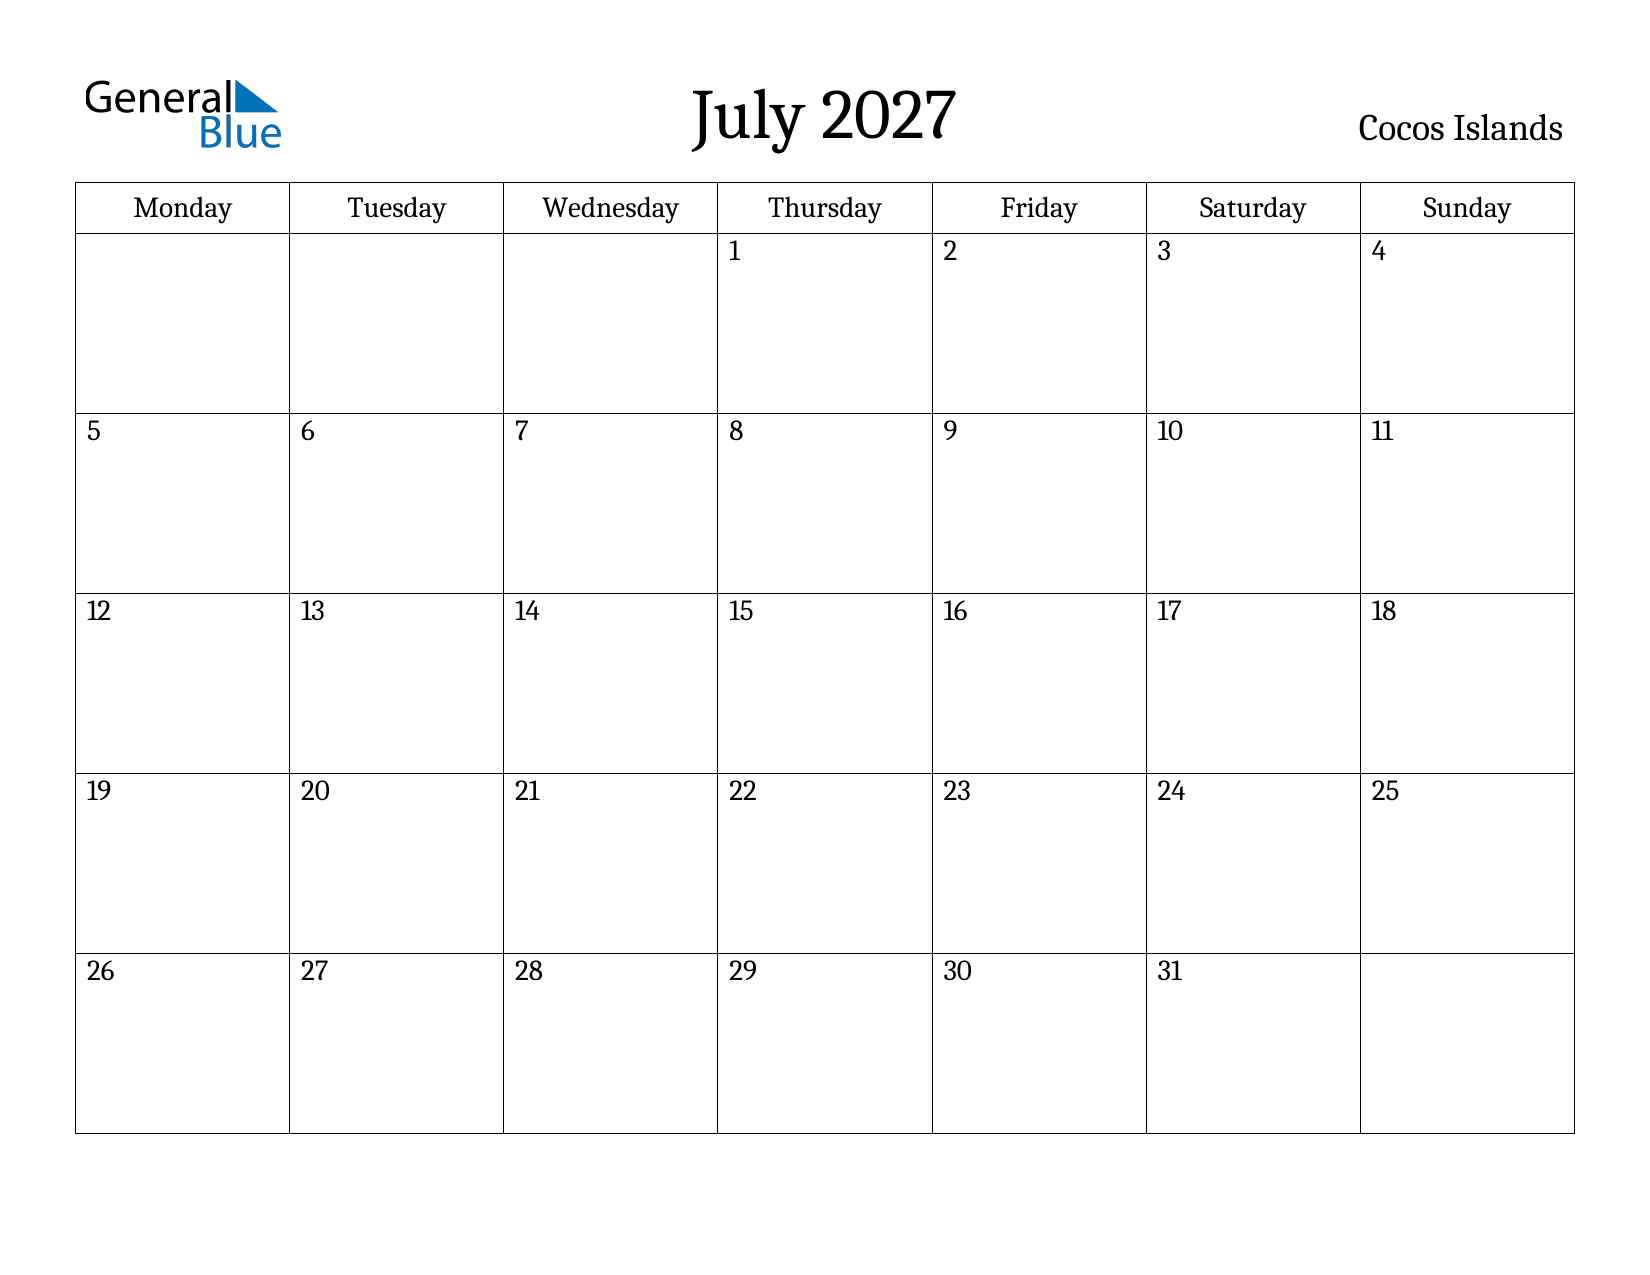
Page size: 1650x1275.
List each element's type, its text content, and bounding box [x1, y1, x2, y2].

table_cell [1361, 988, 1574, 1133]
table_cell Friday [933, 183, 1146, 233]
table_cell Thursday [718, 183, 932, 233]
table_cell 16 [933, 594, 1146, 627]
picture [86, 80, 281, 148]
table_cell 28 [504, 954, 717, 987]
table_cell [718, 627, 932, 773]
table_cell [1361, 267, 1574, 413]
table_cell 26 [76, 954, 289, 987]
table_cell [933, 448, 1146, 593]
table_cell [504, 808, 717, 953]
table_cell 4 [1361, 234, 1574, 267]
table_cell [1361, 808, 1574, 953]
table_cell 5 [76, 414, 289, 447]
table_cell [504, 234, 717, 267]
table_header Cocos Islands [1146, 75, 1574, 182]
table_cell 30 [933, 954, 1146, 987]
table_cell [76, 448, 289, 593]
table_cell 17 [1147, 594, 1360, 627]
table_cell [718, 988, 932, 1133]
table_cell 13 [290, 594, 503, 627]
table_cell Tuesday [290, 183, 503, 233]
table_cell 14 [504, 594, 717, 627]
table_cell [290, 627, 503, 773]
table_cell [933, 267, 1146, 413]
table_cell [290, 988, 503, 1133]
table_cell [76, 627, 289, 773]
table_cell [290, 267, 503, 413]
table_header July 2027 [504, 75, 1146, 182]
table_cell [504, 988, 717, 1133]
table_cell 2 [933, 234, 1146, 267]
table_cell 6 [290, 414, 503, 447]
table_cell 29 [718, 954, 932, 987]
table_cell [1361, 627, 1574, 773]
table_cell [290, 234, 503, 267]
table_cell Saturday [1147, 183, 1360, 233]
table_cell 15 [718, 594, 932, 627]
table_cell [290, 808, 503, 953]
table_cell [718, 448, 932, 593]
table_cell 10 [1147, 414, 1360, 447]
table_cell [1147, 267, 1360, 413]
table_cell 27 [290, 954, 503, 987]
table_cell [76, 808, 289, 953]
table_cell 21 [504, 774, 717, 807]
table_cell [76, 234, 289, 267]
table_cell [1147, 988, 1360, 1133]
table_cell 23 [933, 774, 1146, 807]
table_cell 9 [933, 414, 1146, 447]
table_cell 24 [1147, 774, 1360, 807]
table_cell 1 [718, 234, 932, 267]
table_cell 25 [1361, 774, 1574, 807]
table_cell [718, 808, 932, 953]
table_cell [1147, 627, 1360, 773]
table_cell [504, 267, 717, 413]
table_cell [1361, 448, 1574, 593]
table_cell 19 [76, 774, 289, 807]
table_header [76, 75, 503, 182]
table_cell 8 [718, 414, 932, 447]
table_cell 12 [76, 594, 289, 627]
table_cell [1147, 448, 1360, 593]
table_cell 7 [504, 414, 717, 447]
table_cell Sunday [1361, 183, 1574, 233]
table_cell 11 [1361, 414, 1574, 447]
table_cell [1361, 954, 1574, 987]
table_cell [933, 988, 1146, 1133]
table_cell [504, 627, 717, 773]
table_cell 22 [718, 774, 932, 807]
table_cell Monday [76, 183, 289, 233]
table_cell Wednesday [504, 183, 717, 233]
table_cell [718, 267, 932, 413]
table_cell [76, 988, 289, 1133]
table_cell [76, 267, 289, 413]
table_cell [933, 627, 1146, 773]
table_cell 31 [1147, 954, 1360, 987]
table_cell [504, 448, 717, 593]
table_cell [933, 808, 1146, 953]
table_cell [290, 448, 503, 593]
table_cell 3 [1147, 234, 1360, 267]
table_cell 20 [290, 774, 503, 807]
table_cell 18 [1361, 594, 1574, 627]
table_cell [1147, 808, 1360, 953]
